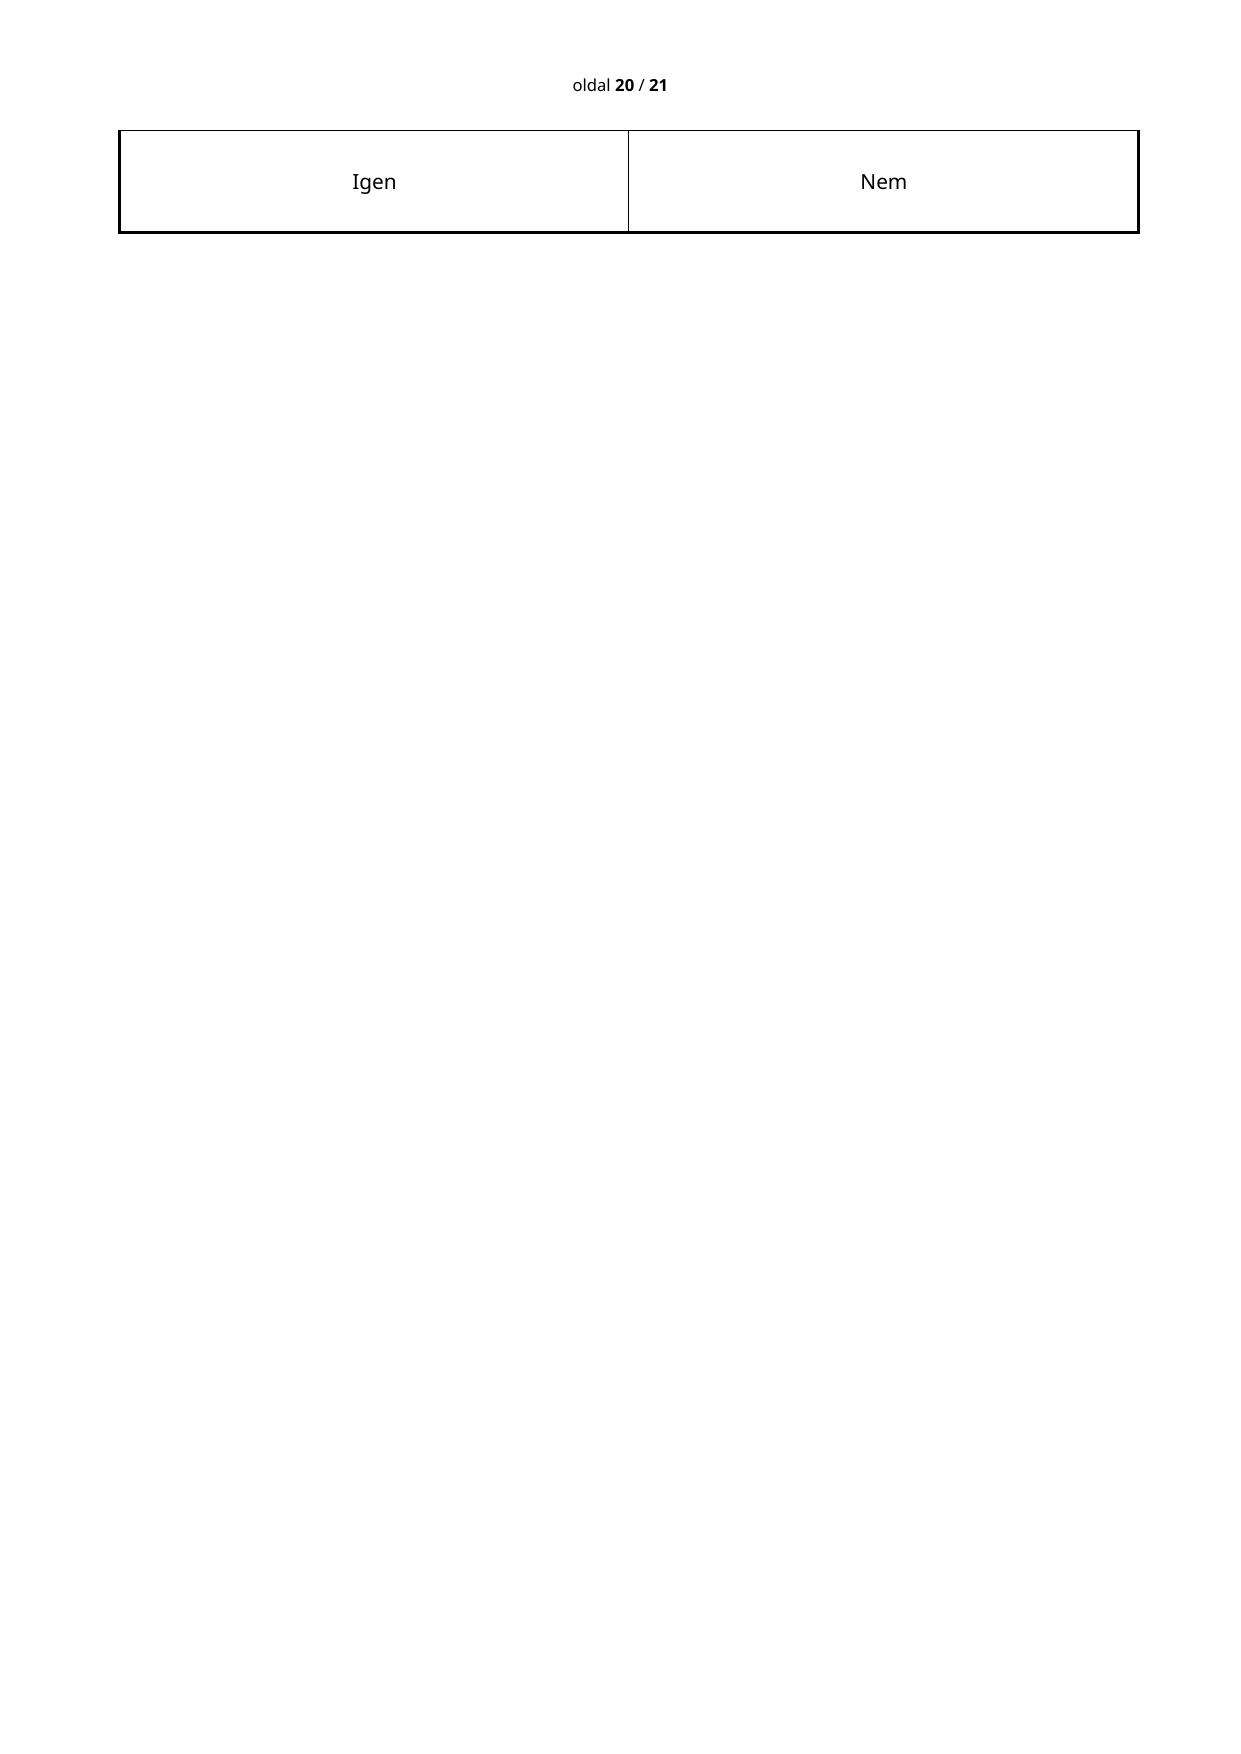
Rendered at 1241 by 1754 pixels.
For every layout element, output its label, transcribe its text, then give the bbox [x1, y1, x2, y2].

table_cell Igen [121, 131, 628, 231]
table_cell Nem [629, 131, 1137, 231]
